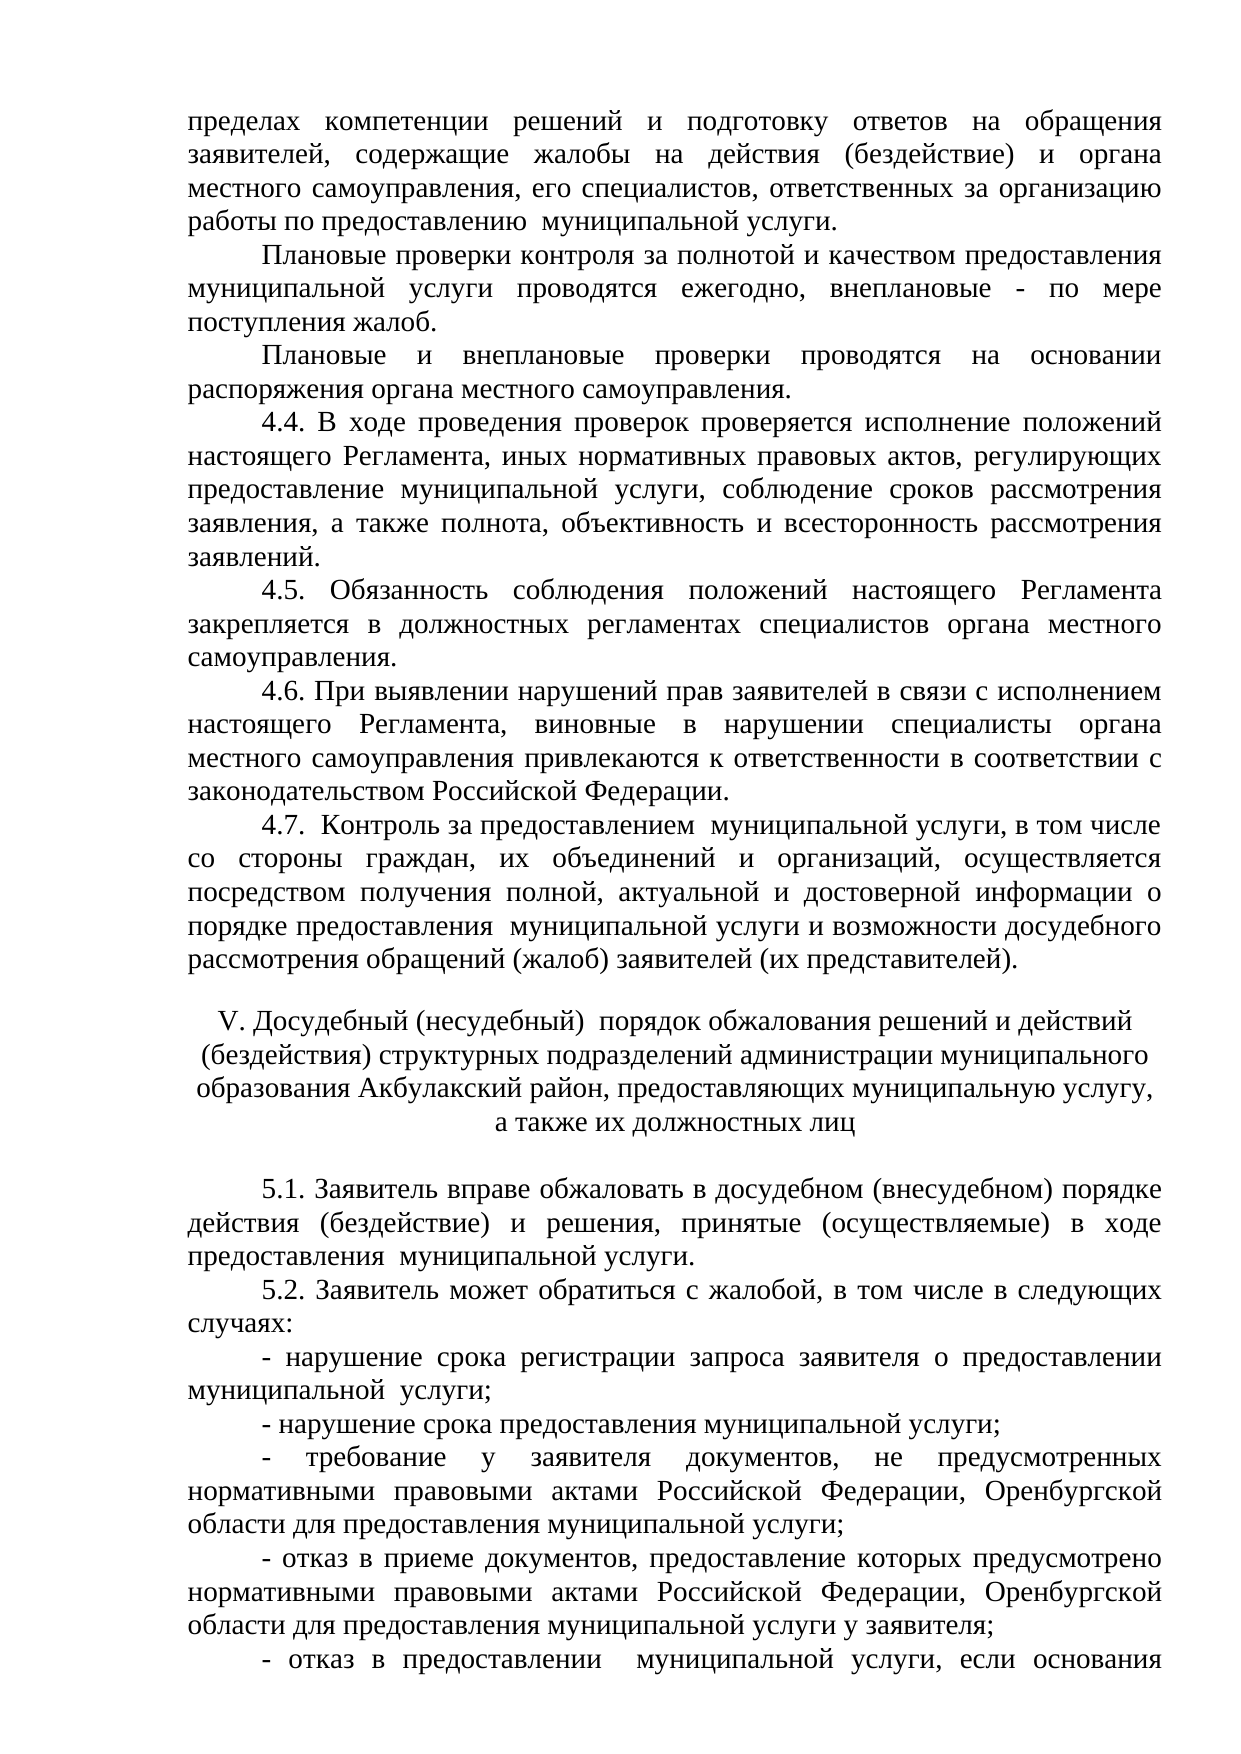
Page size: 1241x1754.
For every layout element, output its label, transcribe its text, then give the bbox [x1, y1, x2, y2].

text 4.4. В ходе проведения проверок проверяется исполнение положений настоящего Регламента, иных нормативных правовых актов, регулирующих предоставление муниципальной услуги, соблюдение сроков рассмотрения заявления, а также полнота, объективность и всесторонность рассмотрения заявлений. [187, 404, 1162, 572]
text Плановые проверки контроля за полнотой и качеством предоставления муниципальной услуги проводятся ежегодно, внеплановые - по мере поступления жалоб. [187, 237, 1162, 337]
text 4.7. Контроль за предоставлением муниципальной услуги, в том числе со стороны граждан, их объединений и организаций, осуществляется посредством получения полной, актуальной и достоверной информации о порядке предоставления муниципальной услуги и возможности досудебного рассмотрения обращений (жалоб) заявителей (их представителей). [187, 807, 1162, 975]
text - нарушение срока регистрации запроса заявителя о предоставлении муниципальной услуги; [187, 1339, 1163, 1406]
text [187, 103, 1162, 237]
text 4.6. При выявлении нарушений прав заявителей в связи с исполнением настоящего Регламента, виновные в нарушении специалисты органа местного самоуправления привлекаются к ответственности в соответствии с законодательством Российской Федерации. [187, 673, 1162, 807]
text - отказ в приеме документов, предоставление которых предусмотрено нормативными правовыми актами Российской Федерации, Оренбургской области для предоставления муниципальной услуги у заявителя; [187, 1540, 1163, 1641]
text - требование у заявителя документов, не предусмотренных нормативными правовыми актами Российской Федерации, Оренбургской области для предоставления муниципальной услуги; [187, 1439, 1163, 1540]
text Плановые и внеплановые проверки проводятся на основании распоряжения органа местного самоуправления. [187, 337, 1162, 404]
text - нарушение срока предоставления муниципальной услуги; [187, 1406, 1163, 1439]
text 4.5. Обязанность соблюдения положений настоящего Регламента закрепляется в должностных регламентах специалистов органа местного самоуправления. [187, 572, 1162, 673]
text 5.1. Заявитель вправе обжаловать в досудебном (внесудебном) порядке действия (бездействие) и решения, принятые (осуществляемые) в ходе предоставления муниципальной услуги. [187, 1171, 1162, 1272]
text V. Досудебный (несудебный) порядок обжалования решений и действий (бездействия) структурных подразделений администрации муниципального образования Акбулакский район, предоставляющих муниципальную услугу, а также их должностных лиц [187, 1003, 1162, 1138]
text 5.2. Заявитель может обратиться с жалобой, в том числе в следующих случаях: [187, 1272, 1163, 1339]
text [187, 1641, 1163, 1674]
